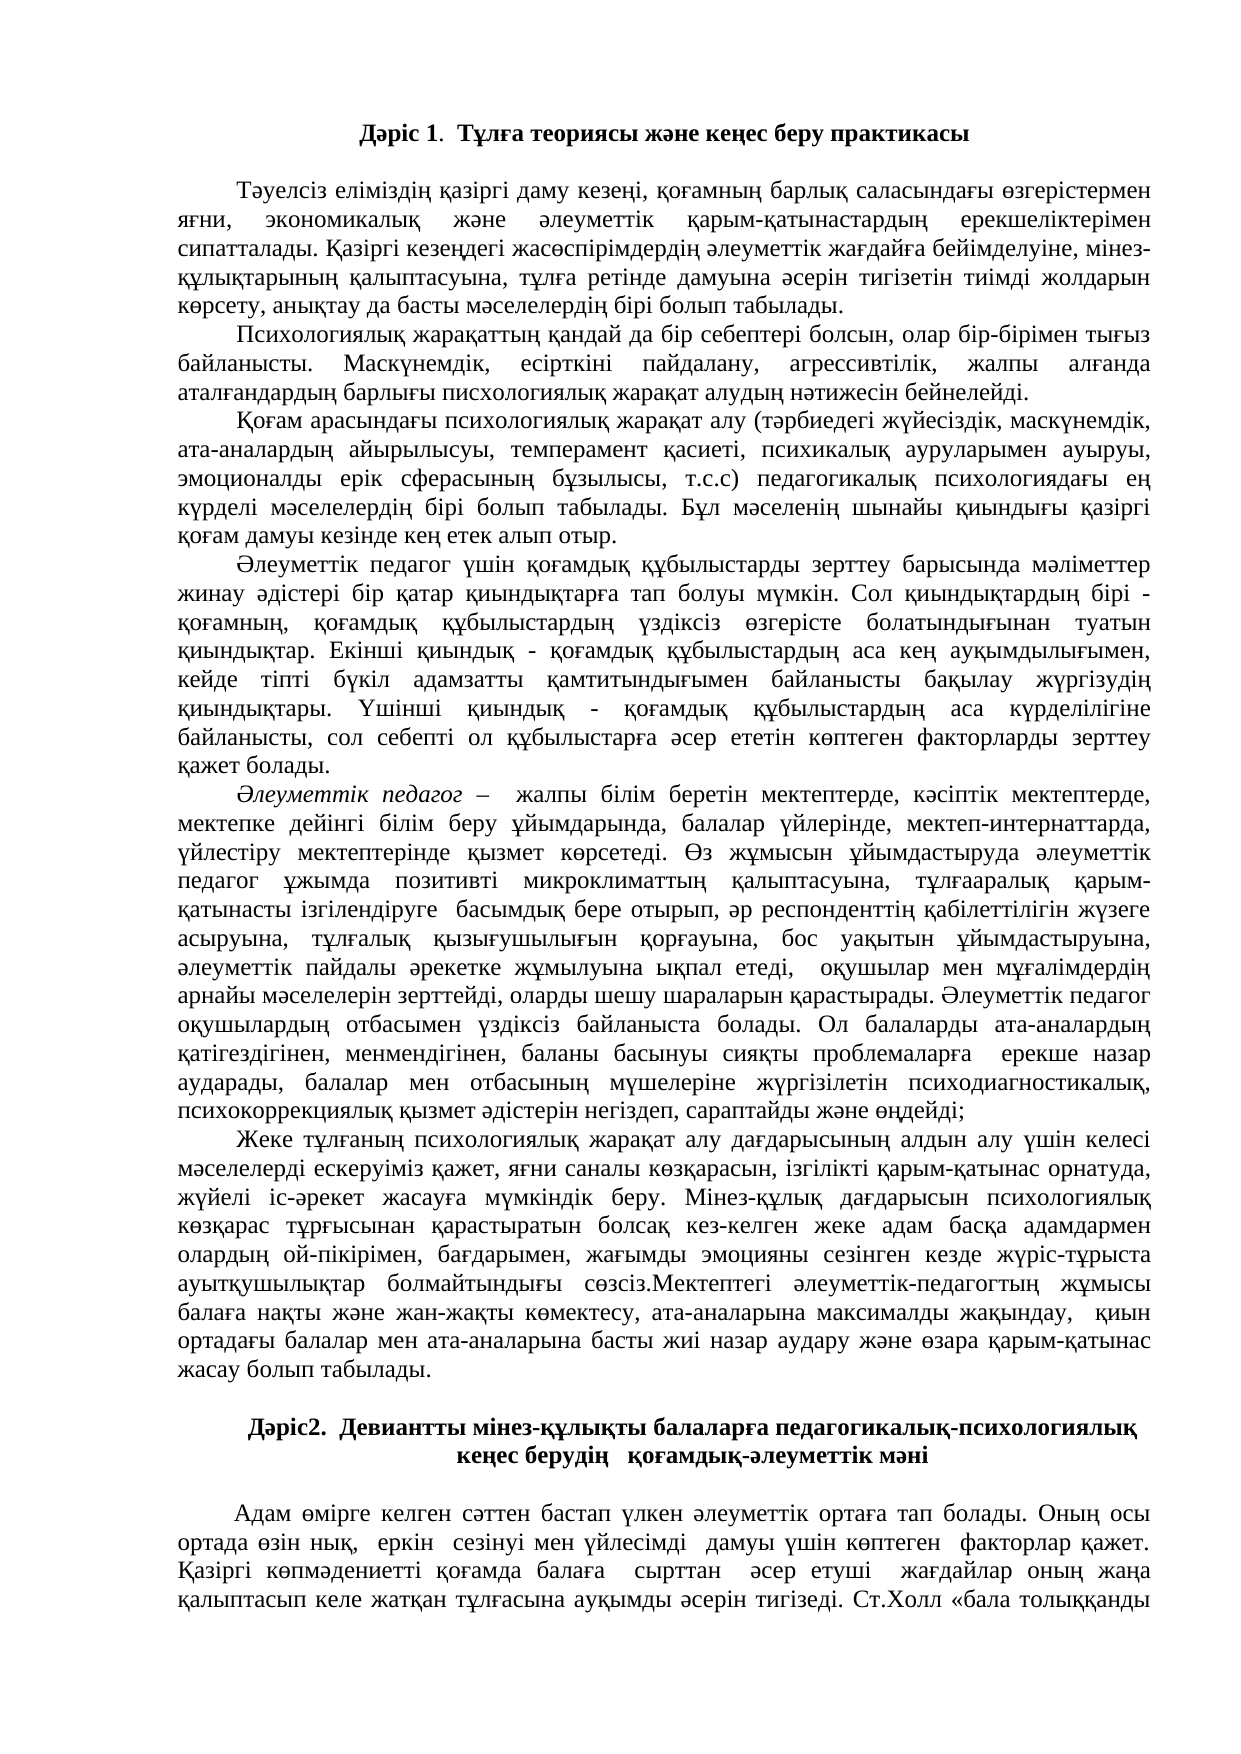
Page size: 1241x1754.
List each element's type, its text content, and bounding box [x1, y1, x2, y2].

text Тәуелсіз еліміздің қазіргі даму кезеңі, қоғамның барлық саласындағы өзгерістермен яғни, экономикалық және әлеуметтік қарым-қатынастардың ерекшеліктерімен сипатталады. Қазіргі кезеңдегі жасөспірімдердің әлеуметтік жағдайға бейімделуіне, мінез-құлықтарының қалыптасуына, тұлға ретінде дамуына әсерін тигізетін тиімді жолдарын көрсету, анықтау да басты мәселелердің бірі болып табылады. [177, 176, 1152, 319]
text Дәріс 1. Тұлға теориясы және кеңес беру практикасы [177, 118, 1152, 147]
text Қоғам арасындағы психологиялық жарақат алу (тәрбиедегі жүйесіздік, маскүнемдік, ата-аналардың айырылысуы, темперамент қасиеті, психикалық ауруларымен ауыруы, эмоционалды ерік сферасының бұзылысы, т.с.с) педагогикалық психологиядағы ең күрделі мәселелердің бірі болып табылады. Бұл мәселенің шынайы қиындығы қазіргі қоғам дамуы кезінде кең етек алып отыр. [177, 406, 1152, 549]
text Психологиялық жарақаттың қандай да бір себептері болсын, олар бір-бірімен тығыз байланысты. Маскүнемдік, есірткіні пайдалану, агрессивтілік, жалпы алғанда аталғандардың барлығы писхологиялық жарақат алудың нәтижесін бейнелейді. [177, 319, 1152, 406]
text Әлеуметтік педагог – жалпы білім беретін мектептерде, кәсіптік мектептерде, мектепке дейінгі білім беру ұйымдарында, балалар үйлерінде, мектеп-интернаттарда, үйлестіру мектептерінде қызмет көрсетеді. Өз жұмысын ұйымдастыруда әлеуметтік педагог ұжымда позитивті микроклиматтың қалыптасуына, тұлғааралық қарым-қатынасты ізгілендіруге басымдық бере отырып, әр респонденттің қабілеттілігін жүзеге асыруына, тұлғалық қызығушылығын қорғауына, бос уақытын ұйымдастыруына, әлеуметтік пайдалы әрекетке жұмылуына ықпал етеді, оқушылар мен мұғалімдердің арнайы мәселелерін зерттейді, оларды шешу шараларын қарастырады. Әлеуметтік педагог оқушылардың отбасымен үздіксіз байланыста болады. Ол балаларды ата-аналардың қатігездігінен, менмендігінен, баланы басынуы сияқты проблемаларға ерекше назар аударады, балалар мен отбасының мүшелеріне жүргізілетін психодиагностикалық, психокоррекциялық қызмет әдістерін негіздеп, сараптайды және өңдейді; [177, 779, 1152, 1124]
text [177, 1498, 1152, 1613]
text Әлеуметтік педагог үшін қоғамдық құбылыстарды зерттеу барысында мәліметтер жинау әдістері бір қатар қиындықтарға тап болуы мүмкін. Сол қиындықтардың бірі - қоғамның, қоғамдық құбылыстардың үздіксіз өзгерісте болатындығынан туатын қиындықтар. Екінші қиындық - қоғамдық құбылыстардың аса кең ауқымдылығымен, кейде тіпті бүкіл адамзатты қамтитындығымен байланысты бақылау жүргізудің қиындықтары. Үшінші қиындық - қоғамдық құбылыстардың аса күрделілігіне байланысты, сол себепті ол құбылыстарға әсер ететін көптеген факторларды зерттеу қажет болады. [177, 549, 1152, 779]
text Жеке тұлғаның психологиялық жарақат алу дағдарысының алдын алу үшін келесі мәселелерді ескеруіміз қажет, яғни саналы көзқарасын, ізгілікті қарым-қатынас орнатуда, жүйелі іс-әрекет жасауға мүмкіндік беру. Мінез-құлық дағдарысын психологиялық көзқарас тұрғысынан қарастыратын болсақ кез-келген жеке адам басқа адамдармен олардың ой-пікірімен, бағдарымен, жағымды эмоцияны сезінген кезде жүріс-тұрыста ауытқушылықтар болмайтындығы сөзсіз.Мектептегі әлеуметтік-педагогтың жұмысы балаға нақты және жан-жақты көмектесу, ата-аналарына максималды жақындау, қиын ортадағы балалар мен ата-аналарына басты жиі назар аудару және өзара қарым-қатынас жасау болып табылады. [177, 1124, 1152, 1383]
text Дәріс2. Девиантты мінез-құлықты балаларға педагогикалық-психологиялық кеңес берудің қоғамдық-әлеуметтік мәні [233, 1412, 1152, 1469]
